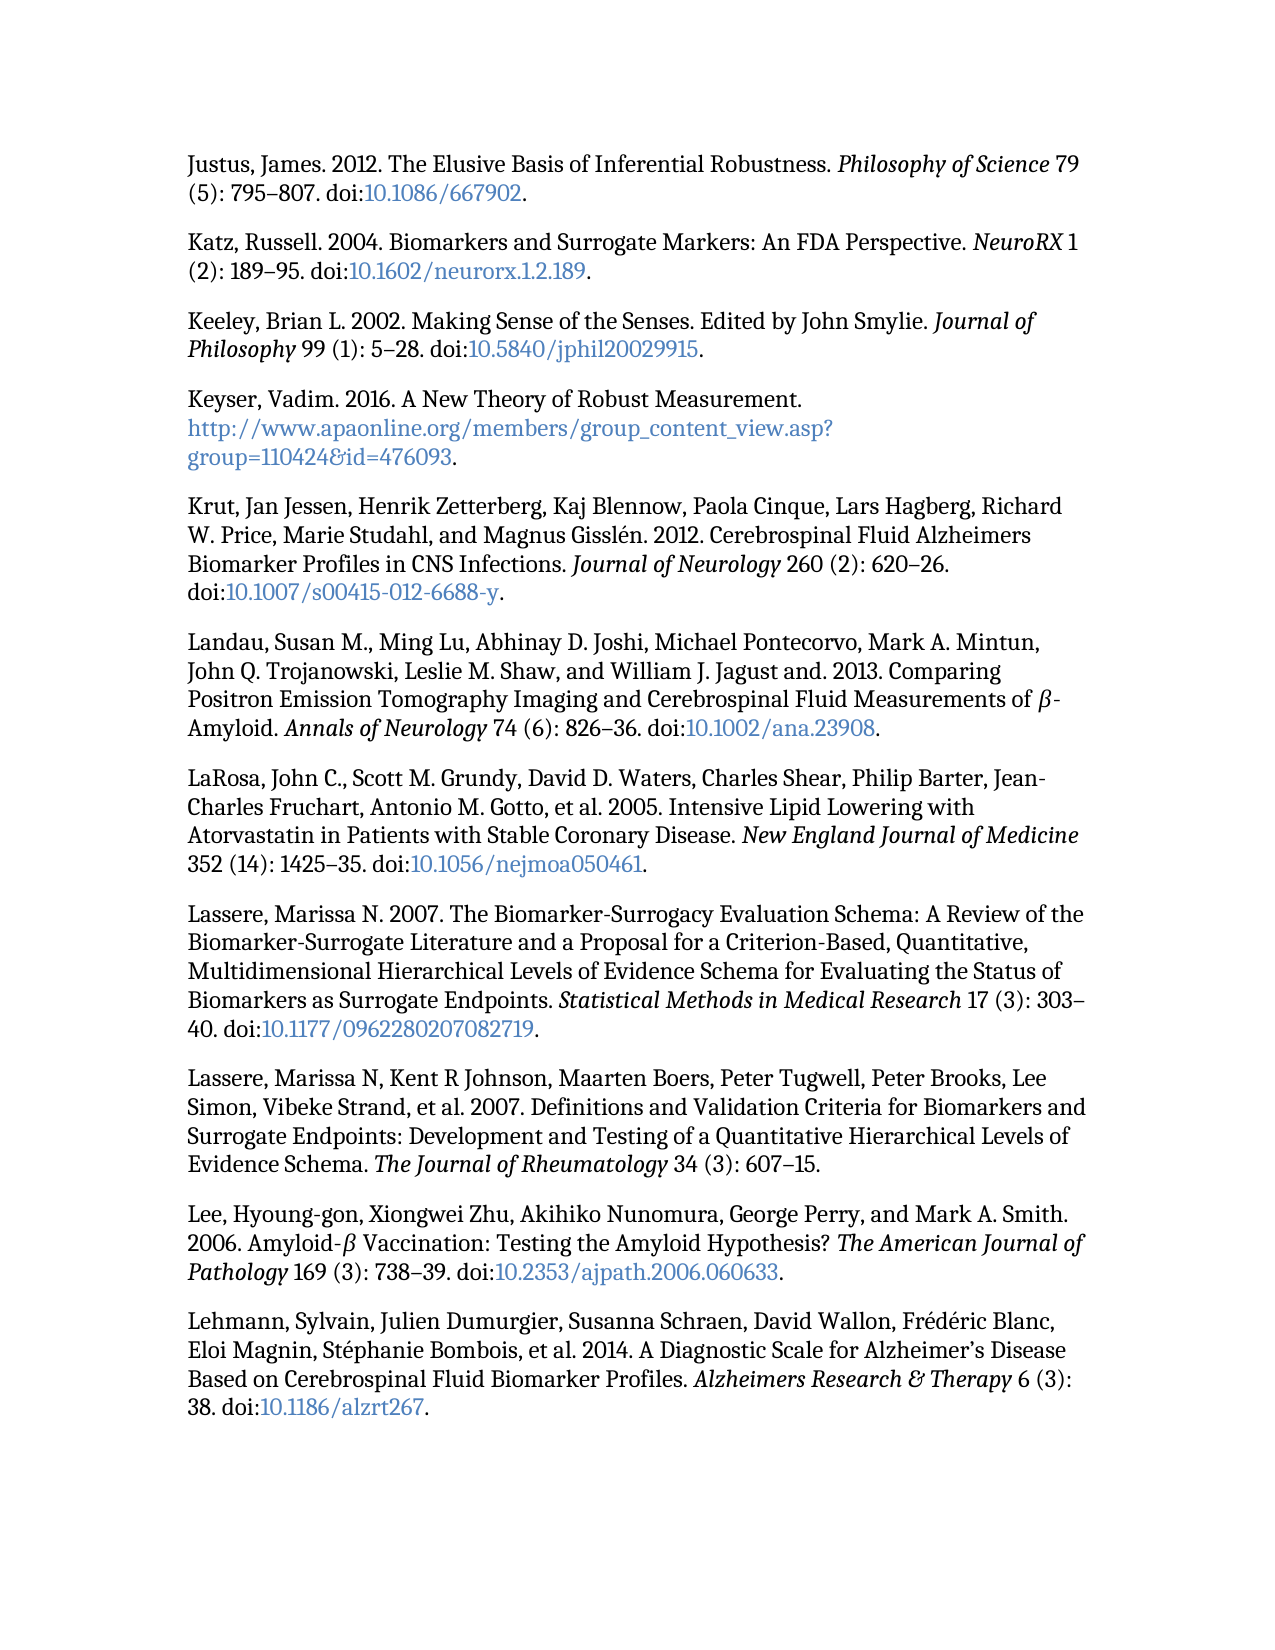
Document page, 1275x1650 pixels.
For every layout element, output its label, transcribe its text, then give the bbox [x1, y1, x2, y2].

text Justus, James. 2012. The Elusive Basis of Inferential Robustness. Philosophy of Science 79 (5): 795–807. doi:10.1086/667902. [187, 150, 1087, 207]
text Lehmann, Sylvain, Julien Dumurgier, Susanna Schraen, David Wallon, Frédéric Blanc, Eloi Magnin, Stéphanie Bombois, et al. 2014. A Diagnostic Scale for Alzheimer’s Disease Based on Cerebrospinal Fluid Biomarker Profiles. Alzheimers Research & Therapy 6 (3): 38. doi:10.1186/alzrt267. [187, 1307, 1087, 1422]
text Katz, Russell. 2004. Biomarkers and Surrogate Markers: An FDA Perspective. NeuroRX 1 (2): 189–95. doi:10.1602/neurorx.1.2.189. [187, 228, 1087, 286]
text Landau, Susan M., Ming Lu, Abhinay D. Joshi, Michael Pontecorvo, Mark A. Mintun, John Q. Trojanowski, Leslie M. Shaw, and William J. Jagust and. 2013. Comparing Positron Emission Tomography Imaging and Cerebrospinal Fluid Measurements of -Amyloid. Annals of Neurology 74 (6): 826–36. doi:10.1002/ana.23908. [187, 628, 1087, 743]
text Keyser, Vadim. 2016. A New Theory of Robust Measurement. http://www.apaonline.org/members/group_content_view.asp?group=110424&id=476093. [187, 385, 1087, 471]
text LaRosa, John C., Scott M. Grundy, David D. Waters, Charles Shear, Philip Barter, Jean-Charles Fruchart, Antonio M. Gotto, et al. 2005. Intensive Lipid Lowering with Atorvastatin in Patients with Stable Coronary Disease. New England Journal of Medicine 352 (14): 1425–35. doi:10.1056/nejmoa050461. [187, 764, 1087, 879]
text Krut, Jan Jessen, Henrik Zetterberg, Kaj Blennow, Paola Cinque, Lars Hagberg, Richard W. Price, Marie Studahl, and Magnus Gisslén. 2012. Cerebrospinal Fluid Alzheimers Biomarker Profiles in CNS Infections. Journal of Neurology 260 (2): 620–26. doi:10.1007/s00415-012-6688-y. [187, 492, 1087, 607]
text Lassere, Marissa N, Kent R Johnson, Maarten Boers, Peter Tugwell, Peter Brooks, Lee Simon, Vibeke Strand, et al. 2007. Definitions and Validation Criteria for Biomarkers and Surrogate Endpoints: Development and Testing of a Quantitative Hierarchical Levels of Evidence Schema. The Journal of Rheumatology 34 (3): 607–15. [187, 1064, 1087, 1179]
text Lassere, Marissa N. 2007. The Biomarker-Surrogacy Evaluation Schema: A Review of the Biomarker-Surrogate Literature and a Proposal for a Criterion-Based, Quantitative, Multidimensional Hierarchical Levels of Evidence Schema for Evaluating the Status of Biomarkers as Surrogate Endpoints. Statistical Methods in Medical Research 17 (3): 303–40. doi:10.1177/0962280207082719. [187, 899, 1087, 1043]
text Keeley, Brian L. 2002. Making Sense of the Senses. Edited by John Smylie. Journal of Philosophy 99 (1): 5–28. doi:10.5840/jphil20029915. [187, 307, 1087, 364]
text Lee, Hyoung-gon, Xiongwei Zhu, Akihiko Nunomura, George Perry, and Mark A. Smith. 2006. Amyloid- Vaccination: Testing the Amyloid Hypothesis? The American Journal of Pathology 169 (3): 738–39. doi:10.2353/ajpath.2006.060633. [187, 1200, 1087, 1286]
